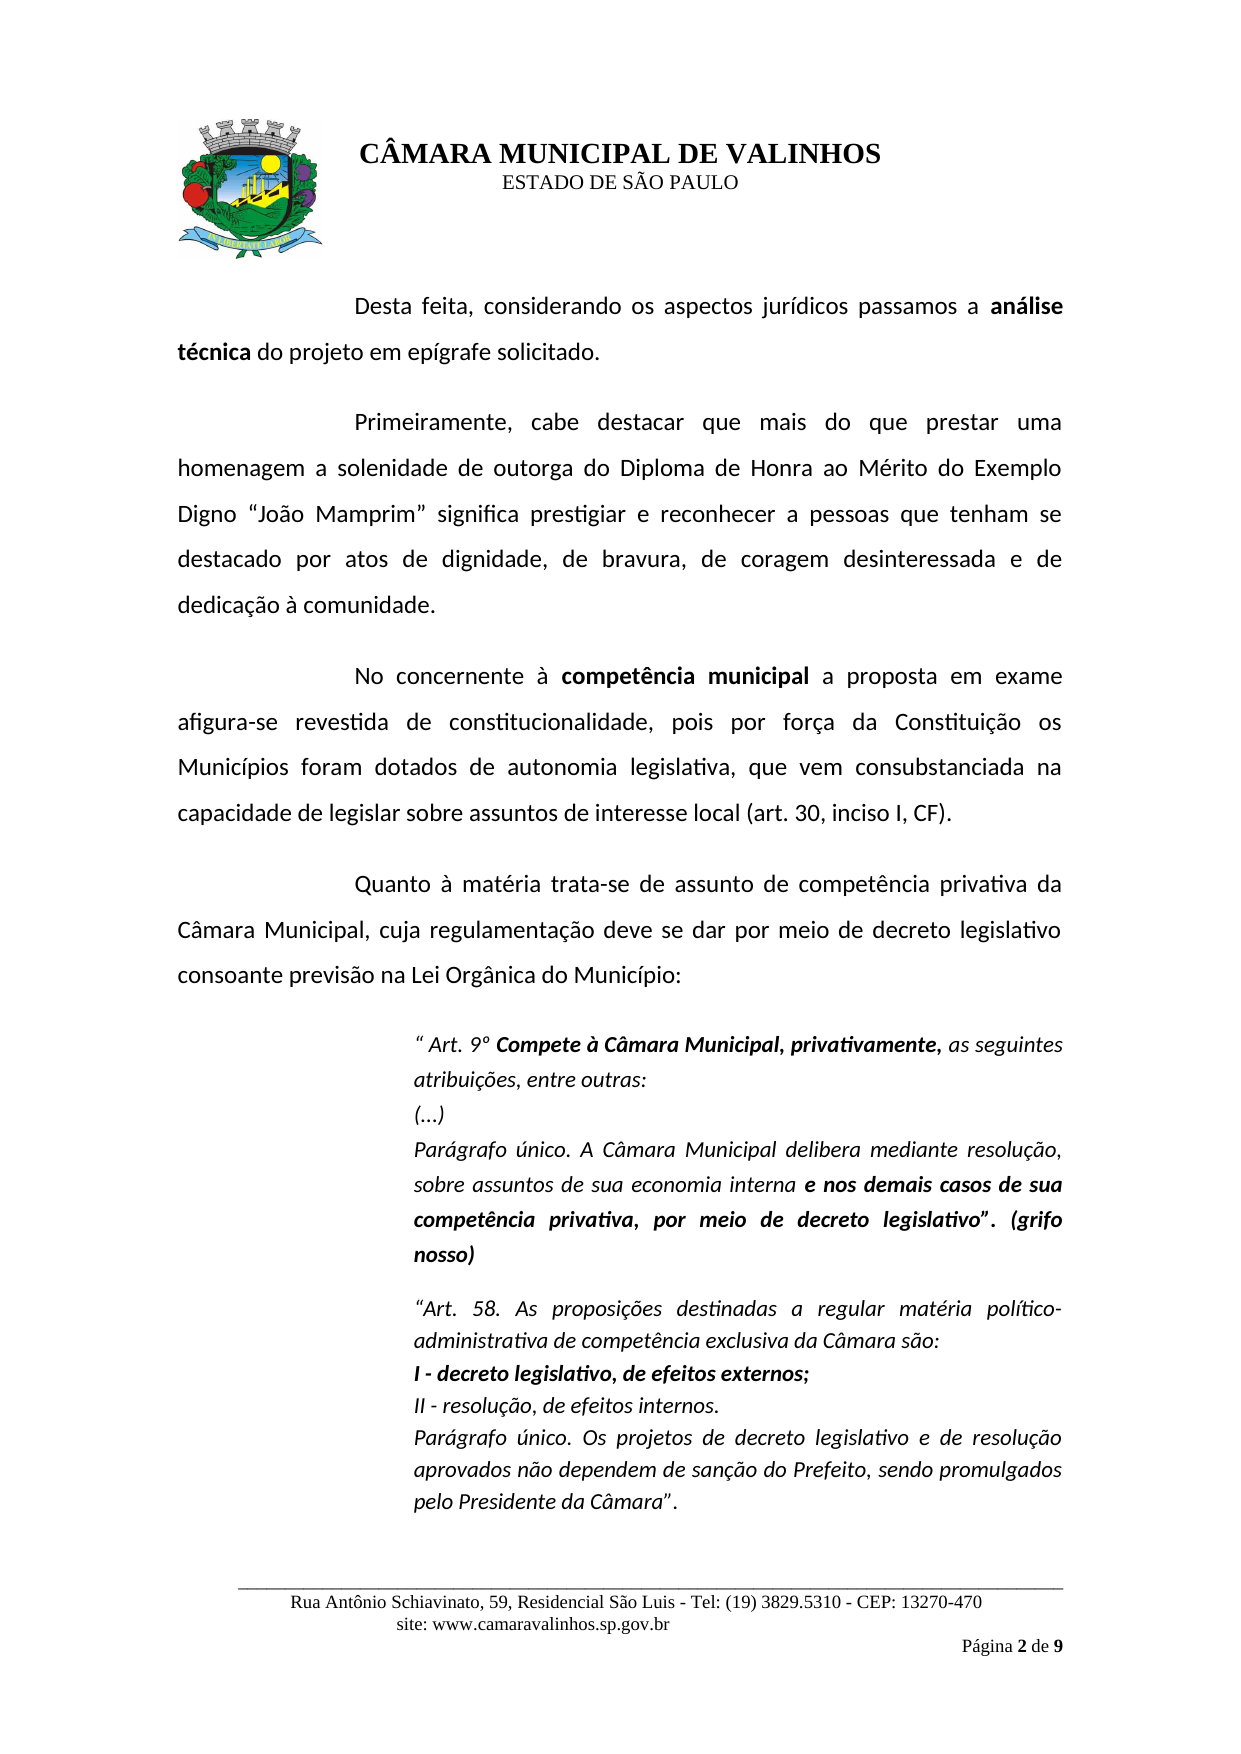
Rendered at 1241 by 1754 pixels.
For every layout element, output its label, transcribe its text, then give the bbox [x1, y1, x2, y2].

text “ Art. 9º Compete à Câmara Municipal, privativamente, as seguintes atribuições, entre outras: [413, 1030, 1063, 1093]
text I - decreto legislativo, de efeitos externos; [413, 1359, 1063, 1387]
text Parágrafo único. Os projetos de decreto legislativo e de resolução aprovados não dependem de sanção do Prefeito, sendo promulgados pelo Presidente da Câmara”. [413, 1423, 1063, 1515]
text II - resolução, de efeitos internos. [413, 1391, 1063, 1419]
text No concernente à competência municipal a proposta em exame afigura-se revestida de constitucionalidade, pois por força da Constituição os Municípios foram dotados de autonomia legislativa, que vem consubstanciada na capacidade de legislar sobre assuntos de interesse local (art. 30, inciso I, CF). [177, 660, 1063, 828]
text Primeiramente, cabe destacar que mais do que prestar uma homenagem a solenidade de outorga do Diploma de Honra ao Mérito do Exemplo Digno “João Mamprim” significa prestigiar e reconhecer a pessoas que tenham se destacado por atos de dignidade, de bravura, de coragem desinteressada e de dedicação à comunidade. [177, 406, 1063, 620]
text Desta feita, considerando os aspectos jurídicos passamos a análise técnica do projeto em epígrafe solicitado. [177, 290, 1063, 366]
picture [178, 119, 323, 259]
text Parágrafo único. A Câmara Municipal delibera mediante resolução, sobre assuntos de sua economia interna e nos demais casos de sua competência privativa, por meio de decreto legislativo”. (grifo nosso) [413, 1135, 1063, 1268]
text “Art. 58. As proposições destinadas a regular matéria político-administrativa de competência exclusiva da Câmara são: [413, 1294, 1063, 1354]
text (...) [413, 1100, 1063, 1128]
text Quanto à matéria trata-se de assunto de competência privativa da Câmara Municipal, cuja regulamentação deve se dar por meio de decreto legislativo consoante previsão na Lei Orgânica do Município: [177, 868, 1063, 990]
